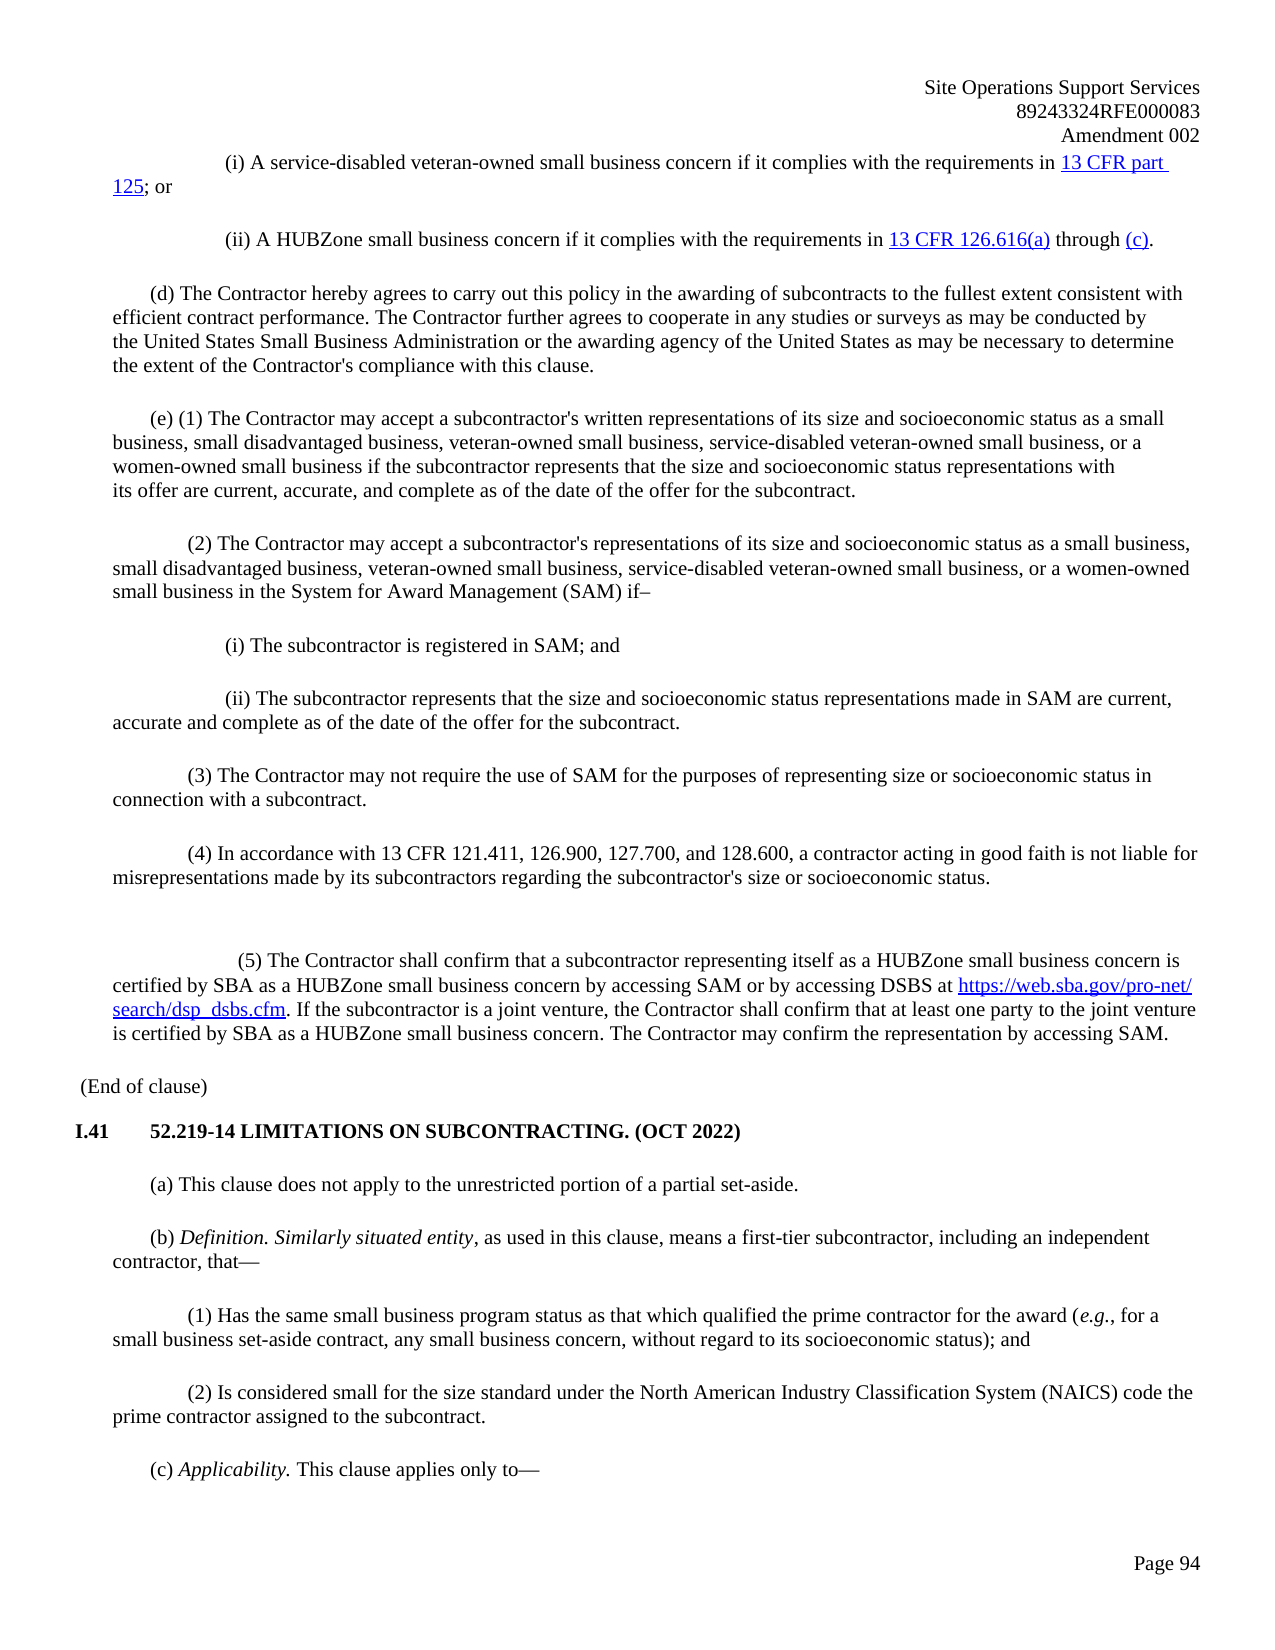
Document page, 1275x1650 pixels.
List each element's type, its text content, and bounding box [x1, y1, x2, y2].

text (i) The subcontractor is registered in SAM; and [112, 633, 1200, 657]
text (i) A service-disabled veteran-owned small business concern if it complies with the requirements in 13 CFR part 125; or [112, 150, 1200, 198]
text (2) Is considered small for the size standard under the North American Industry Classification System (NAICS) code the prime contractor assigned to the subcontract. [112, 1380, 1200, 1428]
text (5) The Contractor shall confirm that a subcontractor representing itself as a HUBZone small business concern is certified by SBA as a HUBZone small business concern by accessing SAM or by accessing DSBS at https://web.sba.gov/​pro-net/​search/​dsp_​dsbs.cfm. If the subcontractor is a joint venture, the Contractor shall confirm that at least one party to the joint venture is certified by SBA as a HUBZone small business concern. The Contractor may confirm the representation by accessing SAM. [112, 918, 1200, 1045]
text (d) The Contractor hereby agrees to carry out this policy in the awarding of subcontracts to the fullest extent consistent with efficient contract performance. The Contractor further agrees to cooperate in any studies or surveys as may be conducted by the United States Small Business Administration or the awarding agency of the United States as may be necessary to determine the extent of the Contractor's compliance with this clause. [112, 281, 1200, 377]
text (ii) A HUBZone small business concern if it complies with the requirements in 13 CFR 126.616(a) through (c). [112, 227, 1200, 251]
text (1) Has the same small business program status as that which qualified the prime contractor for the award (e.g., for a small business set-aside contract, any small business concern, without regard to its socioeconomic status); and [112, 1302, 1200, 1351]
text (b) Definition. Similarly situated entity, as used in this clause, means a first-tier subcontractor, including an independent contractor, that— [112, 1225, 1200, 1273]
text (3) The Contractor may not require the use of SAM for the purposes of representing size or socioeconomic status in connection with a subcontract. [112, 763, 1200, 811]
text (4) In accordance with 13 CFR 121.411, 126.900, 127.700, and 128.600, a contractor acting in good faith is not liable for misrepresentations made by its subcontractors regarding the subcontractor's size or socioeconomic status. [112, 841, 1200, 889]
text (c) Applicability. This clause applies only to— [112, 1457, 1200, 1481]
text (End of clause) [75, 1074, 1200, 1098]
text I.41 52.219-14 LIMITATIONS ON SUBCONTRACTING. (OCT 2022) [75, 1119, 1200, 1143]
text (e) (1) The Contractor may accept a subcontractor's written representations of its size and socioeconomic status as a small business, small disadvantaged business, veteran-owned small business, service-disabled veteran-owned small business, or a women-owned small business if the subcontractor represents that the size and socioeconomic status representations with its offer are current, accurate, and complete as of the date of the offer for the subcontract. [112, 406, 1200, 502]
text (a) This clause does not apply to the unrestricted portion of a partial set-aside. [112, 1172, 1200, 1196]
text (ii) The subcontractor represents that the size and socioeconomic status representations made in SAM are current, accurate and complete as of the date of the offer for the subcontract. [112, 686, 1200, 734]
text (2) The Contractor may accept a subcontractor's representations of its size and socioeconomic status as a small business, small disadvantaged business, veteran-owned small business, service-disabled veteran-owned small business, or a women-owned small business in the System for Award Management (SAM) if– [112, 531, 1200, 603]
